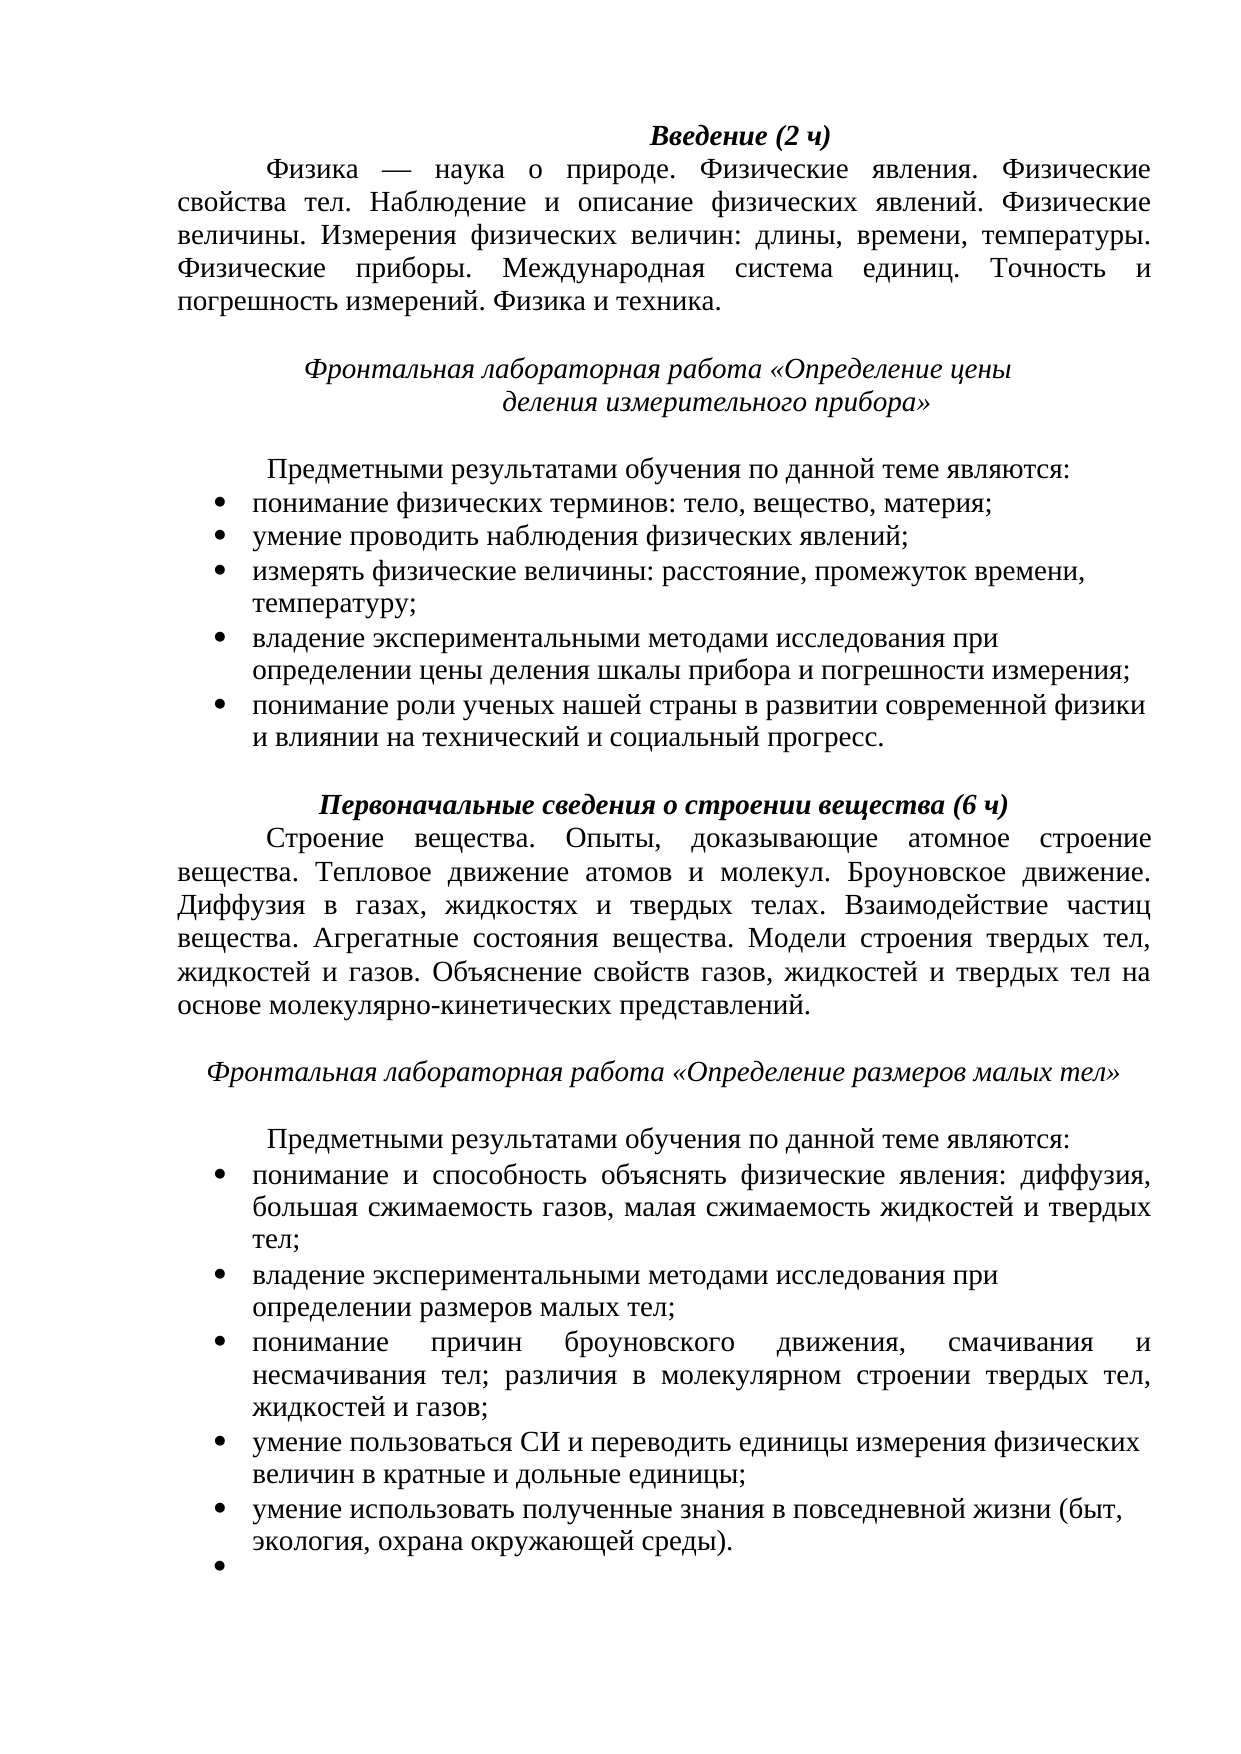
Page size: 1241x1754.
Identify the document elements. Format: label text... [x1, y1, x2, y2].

text Фронтальная лабораторная работа «Определение размеров малых тел» [206, 1054, 1152, 1088]
list умение пользоваться СИ и переводить единицы измерения физических величин в кратные и дольные единицы; [215, 1427, 1152, 1490]
list владение экспериментальными методами исследования при определении цены деления шкалы прибора и погрешности измерения; [215, 623, 1152, 686]
text Фронтальная лабораторная работа «Определение цены деления измерительного прибора» [304, 352, 1114, 418]
list владение экспериментальными методами исследования при определении размеров малых тел; [215, 1259, 1152, 1323]
list понимание причин броуновского движения, смачивания и несмачивания тел; различия в молекулярном строении твердых тел, жидкостей и газов; [215, 1326, 1152, 1423]
list понимание роли ученых нашей страны в развитии современной физики и влиянии на технический и социальный прогресс. [215, 689, 1152, 752]
text Строение вещества. Опыты, доказывающие атомное строение вещества. Тепловое движение атомов и молекул. Броуновское движение. Диффузия в газах, жидкостях и твердых телах. Взаимодействие частиц вещества. Агрегатные состояния вещества. Модели строения твердых тел, жидкостей и газов. Объяснение свойств газов, жидкостей и твердых тел на основе молекулярно-кинетических представлений. [177, 821, 1152, 1020]
text  [214, 1556, 1152, 1583]
list понимание физических терминов: тело, вещество, материя; [215, 485, 1152, 518]
list умение проводить наблюдения физических явлений; [215, 518, 1152, 552]
list умение использовать полученные знания в повседневной жизни (быт, экология, охрана окружающей среды). [215, 1493, 1152, 1556]
text Введение (2 ч) [329, 118, 1152, 151]
text Предметными результатами обучения по данной теме являются: [267, 451, 1152, 485]
text Предметными результатами обучения по данной теме являются: [267, 1121, 1152, 1155]
list измерять физические величины: расстояние, промежуток времени, температуру; [215, 555, 1152, 619]
text Первоначальные сведения о строении вещества (6 ч) [319, 787, 1152, 820]
list понимание и способность объяснять физические явления: диффузия, большая сжимаемость газов, малая сжимаемость жидкостей и твердых тел; [215, 1158, 1152, 1255]
text Физика — наука о природе. Физические явления. Физические свойства тел. Наблюдение и описание физических явлений. Физические величины. Измерения физических величин: длины, времени, температуры. Физические приборы. Международная система единиц. Точность и погрешность измерений. Физика и техника. [177, 152, 1152, 317]
